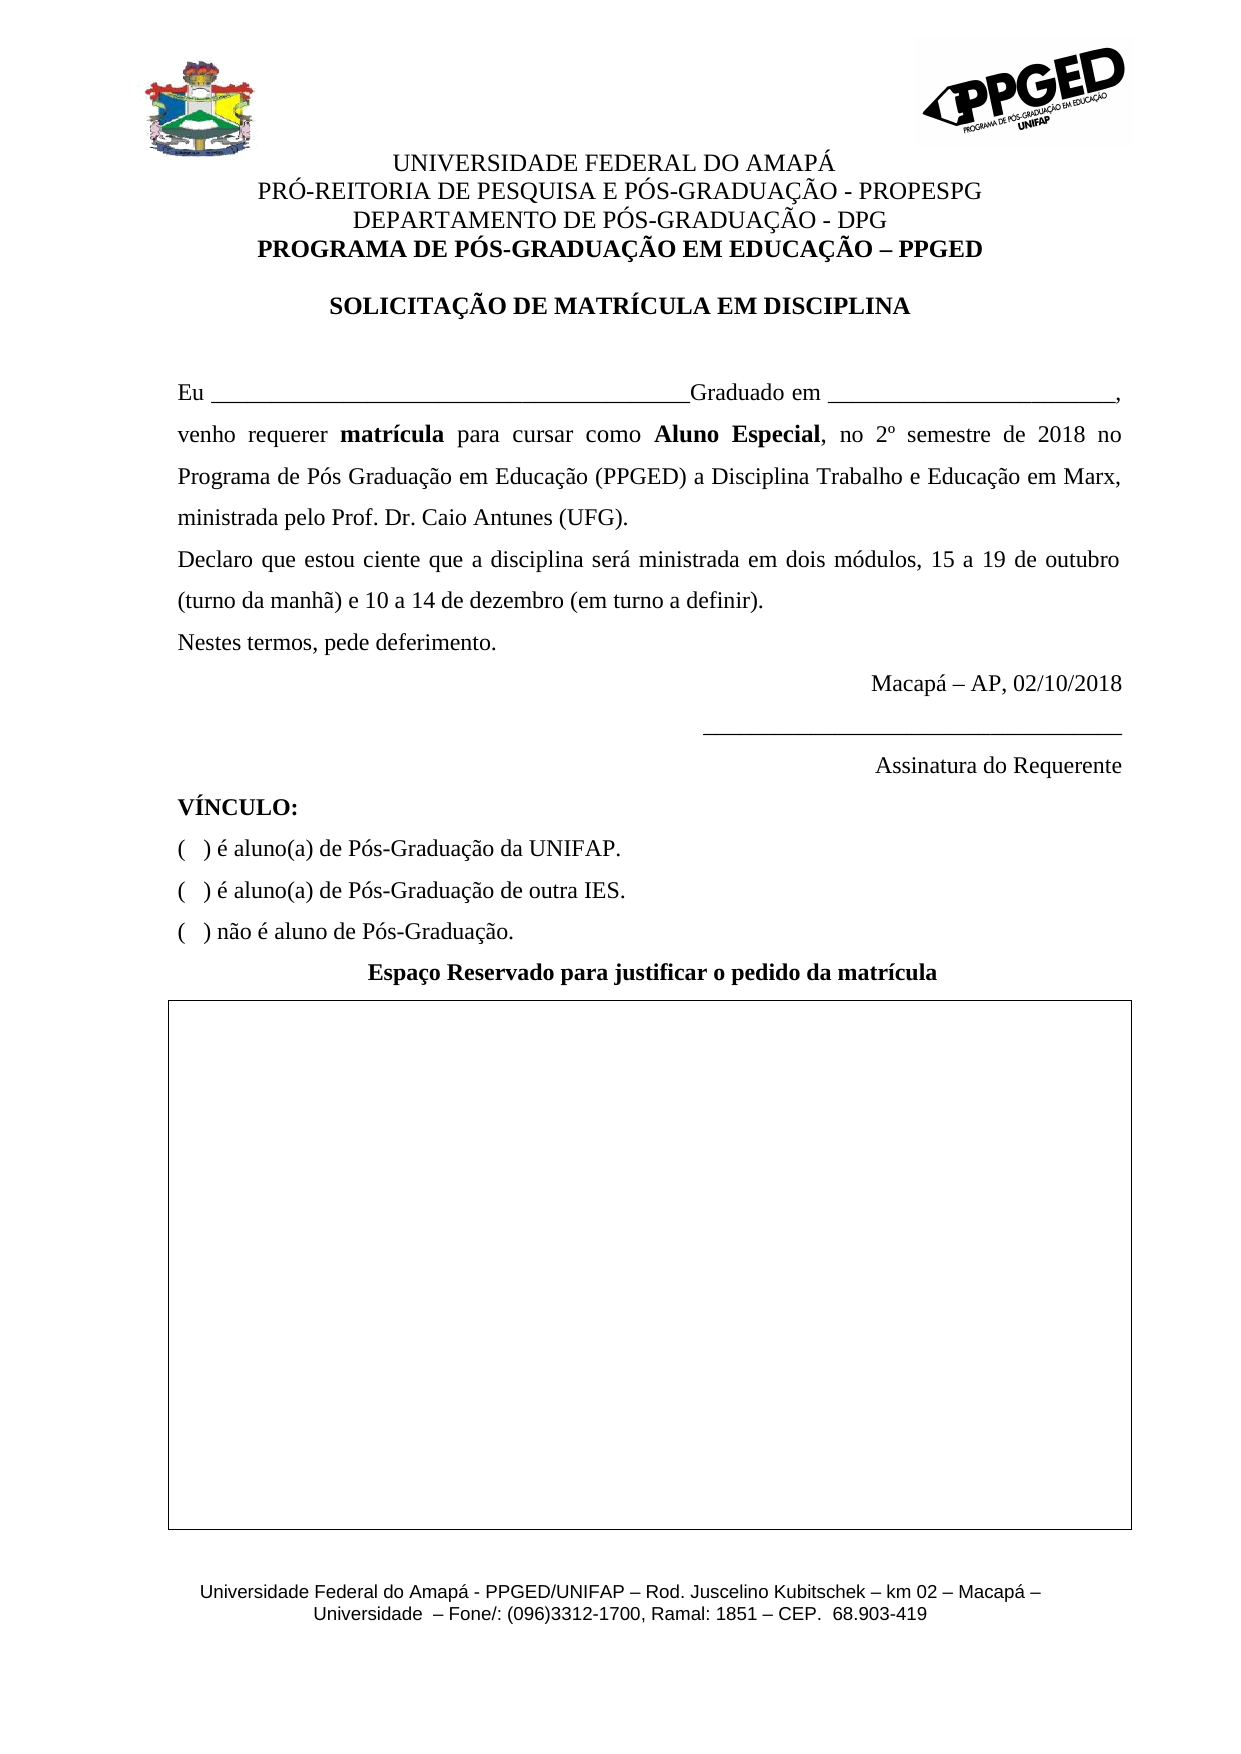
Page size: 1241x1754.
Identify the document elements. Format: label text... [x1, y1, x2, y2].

text Declaro que estou ciente que a disciplina será ministrada em dois módulos, 15 a 19 de outubro (turno da manhã) e 10 a 14 de dezembro (em turno a definir). [177, 545, 1122, 614]
text Nestes termos, pede deferimento. [177, 627, 1122, 655]
text DEPARTAMENTO DE PÓS-GRADUAÇÃO - DPG [177, 205, 1063, 234]
text VÍNCULO: [177, 793, 1122, 821]
text ( ) é aluno(a) de Pós-Graduação da UNIFAP. [177, 834, 1122, 862]
text Macapá – AP, 02/10/2018 [177, 669, 1122, 696]
text ( ) é aluno(a) de Pós-Graduação de outra IES. [177, 876, 1122, 903]
text Espaço Reservado para justificar o pedido da matrícula [177, 958, 1122, 986]
text Eu ________________________________________Graduado em ________________________, venho requerer matrícula para cursar como Aluno Especial, no 2º semestre de 2018 no Programa de Pós Graduação em Educação (PPGED) a Disciplina Trabalho e Educação em Marx, ministrada pelo Prof. Dr. Caio Antunes (UFG). [177, 378, 1122, 531]
text PROGRAMA DE PÓS-GRADUAÇÃO EM EDUCAÇÃO – PPGED [177, 234, 1063, 263]
text SOLICITAÇÃO DE MATRÍCULA EM DISCIPLINA [177, 291, 1063, 320]
picture [914, 36, 1135, 146]
picture [136, 57, 268, 160]
text PRÓ-REITORIA DE PESQUISA E PÓS-GRADUAÇÃO - PROPESPG [177, 176, 1063, 205]
text Assinatura do Requerente [177, 752, 1122, 779]
text ___________________________________ [177, 710, 1122, 738]
text ( ) não é aluno de Pós-Graduação. [177, 917, 1122, 944]
text UNIVERSIDADE FEDERAL DO AMAPÁ [177, 148, 1063, 176]
